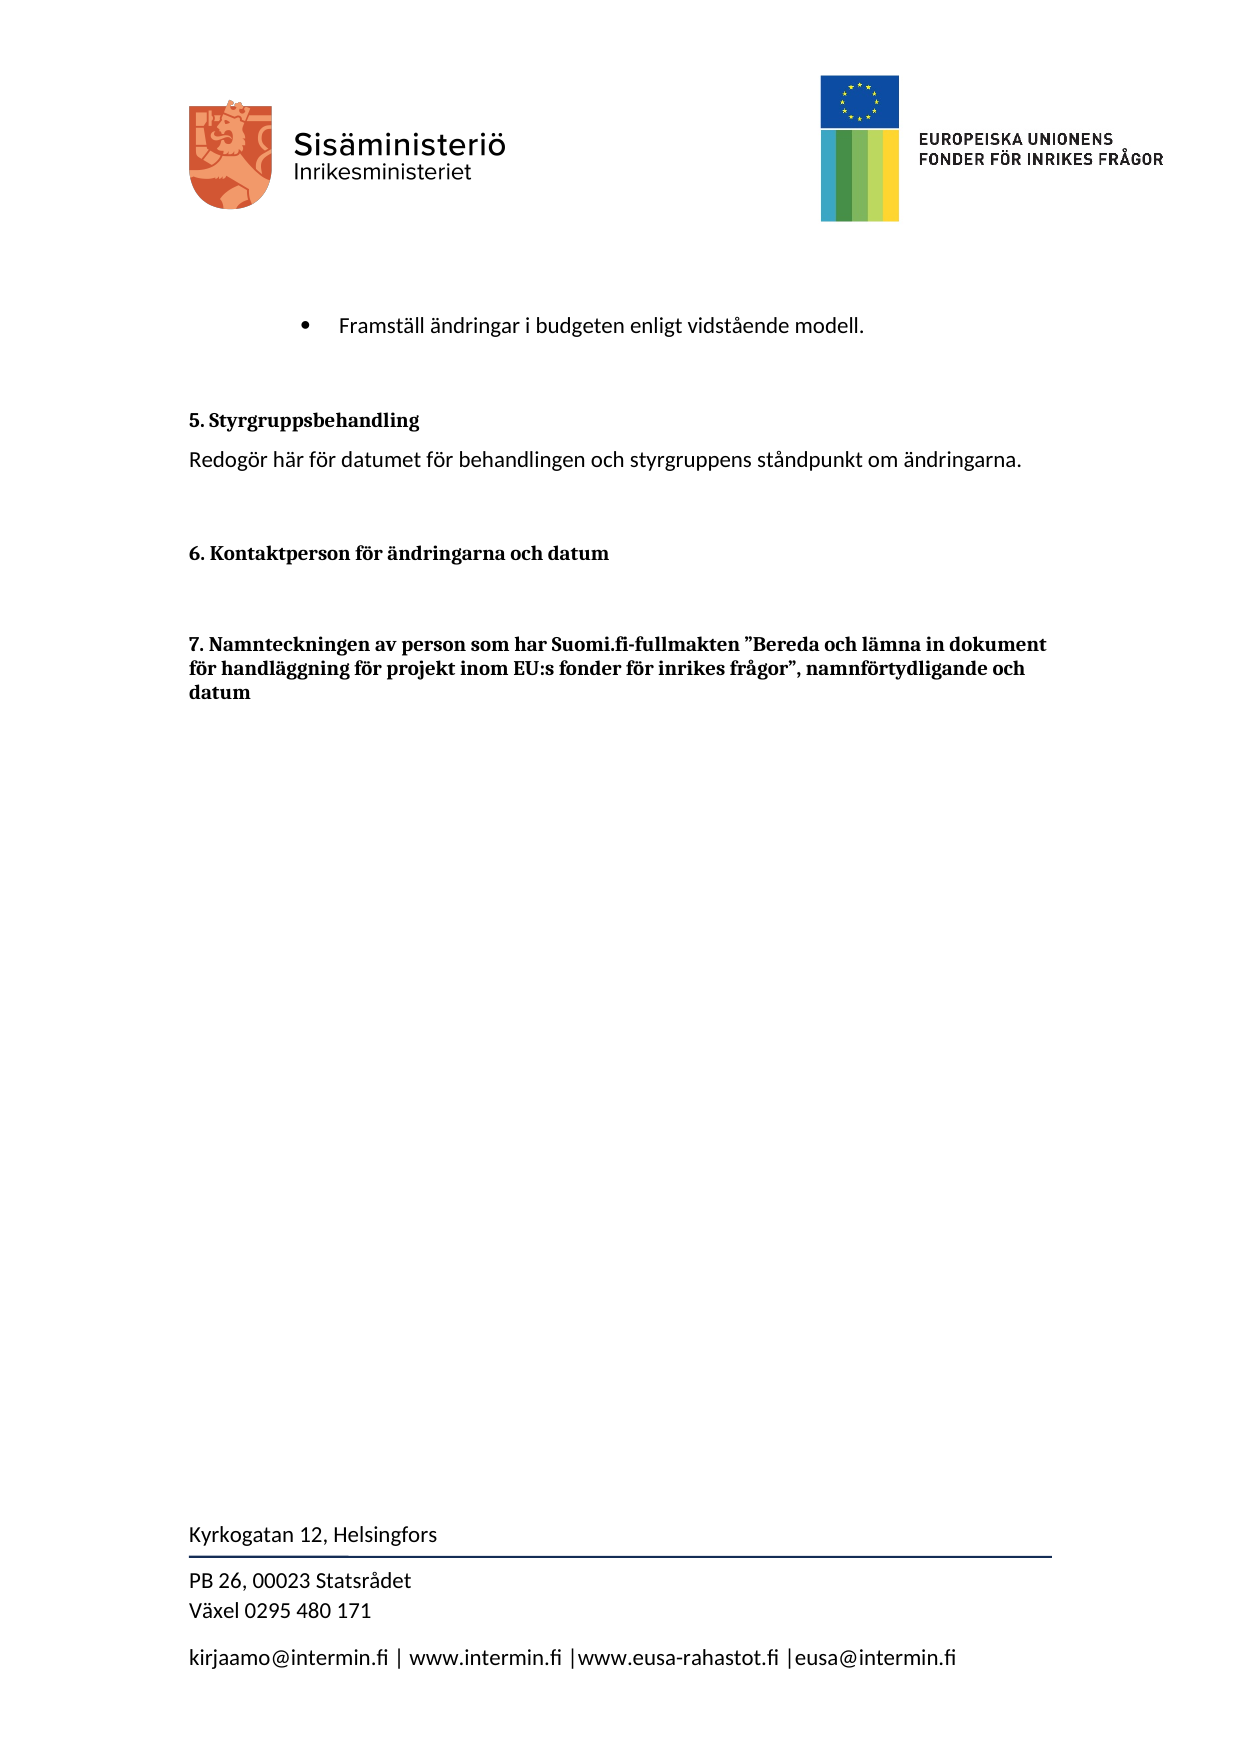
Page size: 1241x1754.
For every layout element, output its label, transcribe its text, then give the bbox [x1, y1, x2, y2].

picture [786, 55, 1189, 241]
text Redogör här för datumet för behandlingen och styrgruppens ståndpunkt om ändringarna. [189, 445, 1051, 473]
list Framställ ändringar i budgeten enligt vidstående modell. [301, 312, 1051, 339]
picture [181, 86, 513, 230]
subtitle 7. Namnteckningen av person som har Suomi.fi-fullmakten ”Bereda och lämna in dokument för handläggning för projekt inom EU:s fonder för inrikes frågor”, namnförtydligande och datum [189, 633, 1051, 705]
subtitle 5. Styrgruppsbehandling [189, 408, 1051, 432]
subtitle 6. Kontaktperson för ändringarna och datum [189, 542, 1051, 566]
